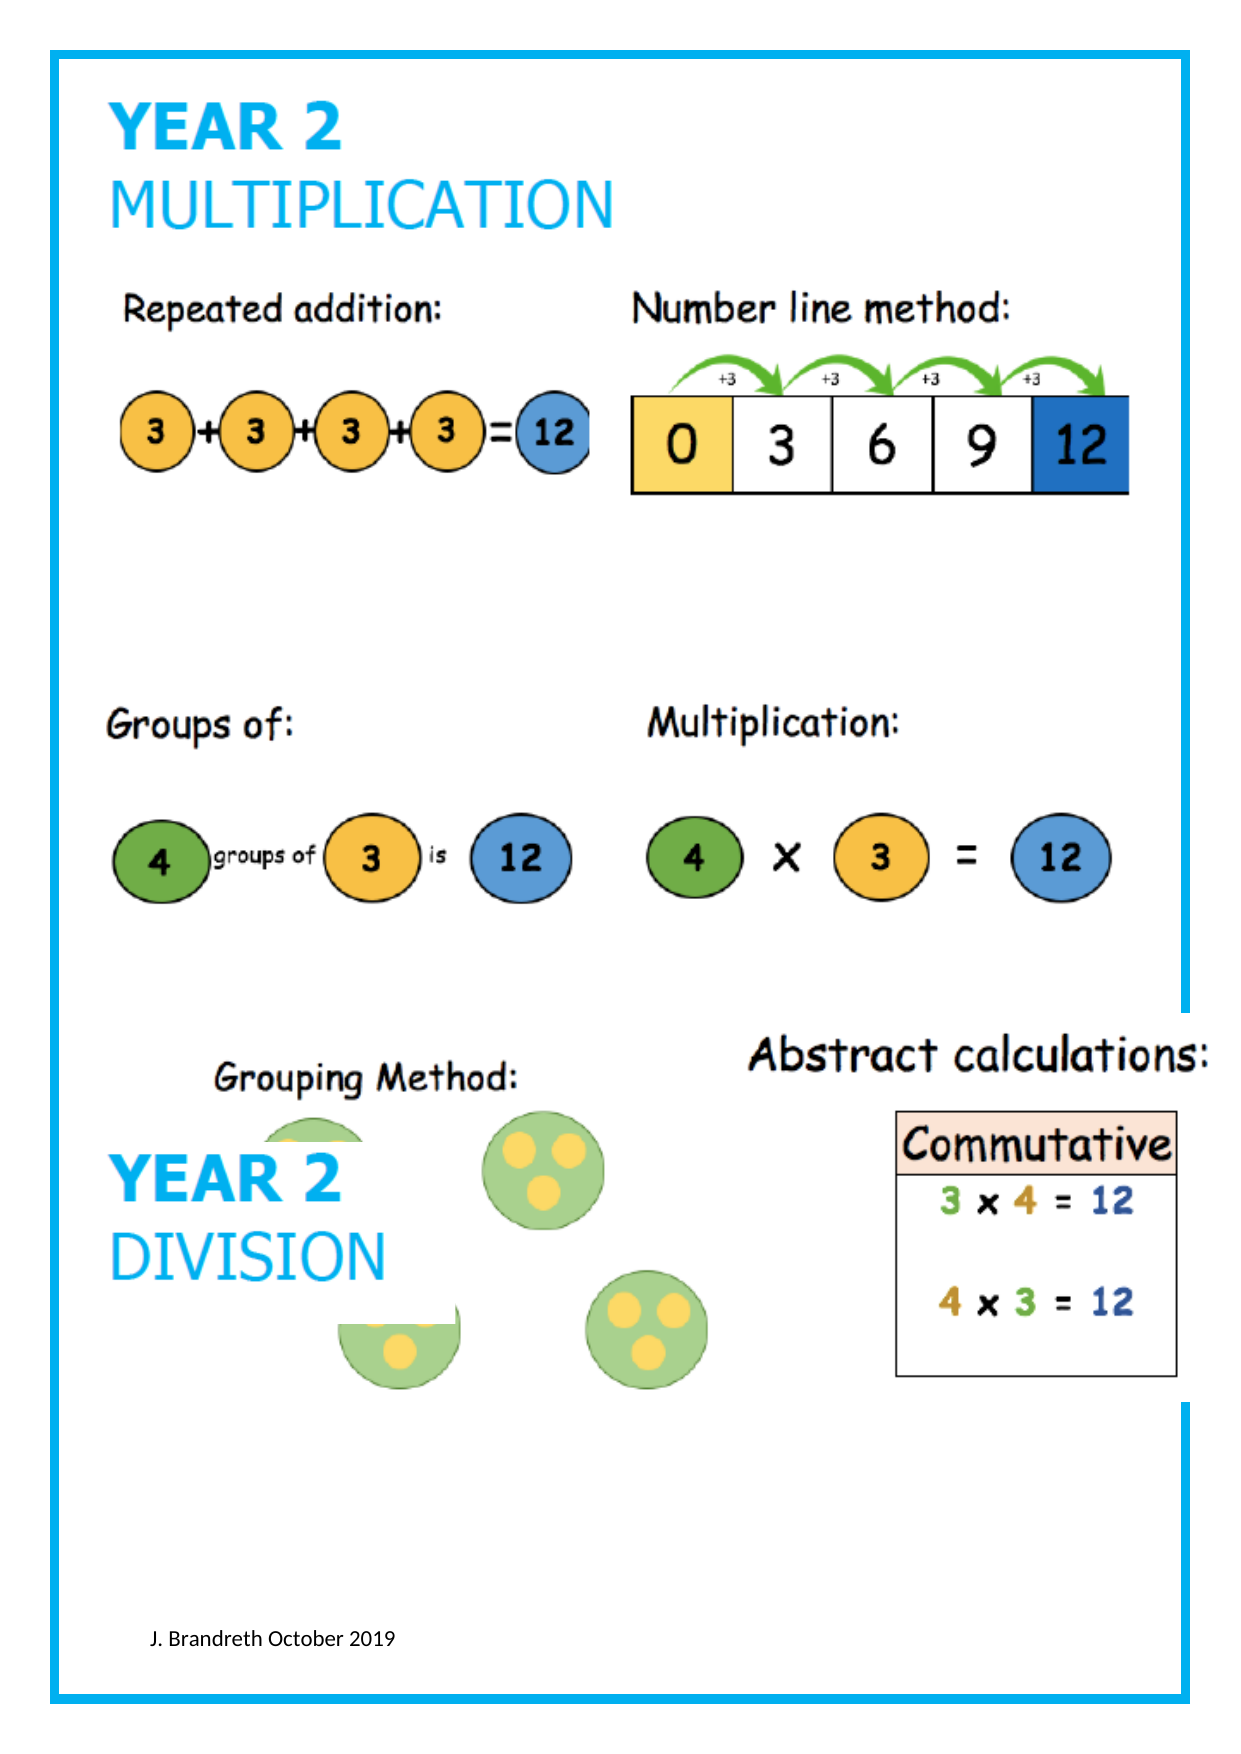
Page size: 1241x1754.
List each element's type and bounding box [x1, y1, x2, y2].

picture [106, 98, 673, 264]
picture [106, 279, 1138, 1002]
picture [106, 1013, 1240, 1402]
